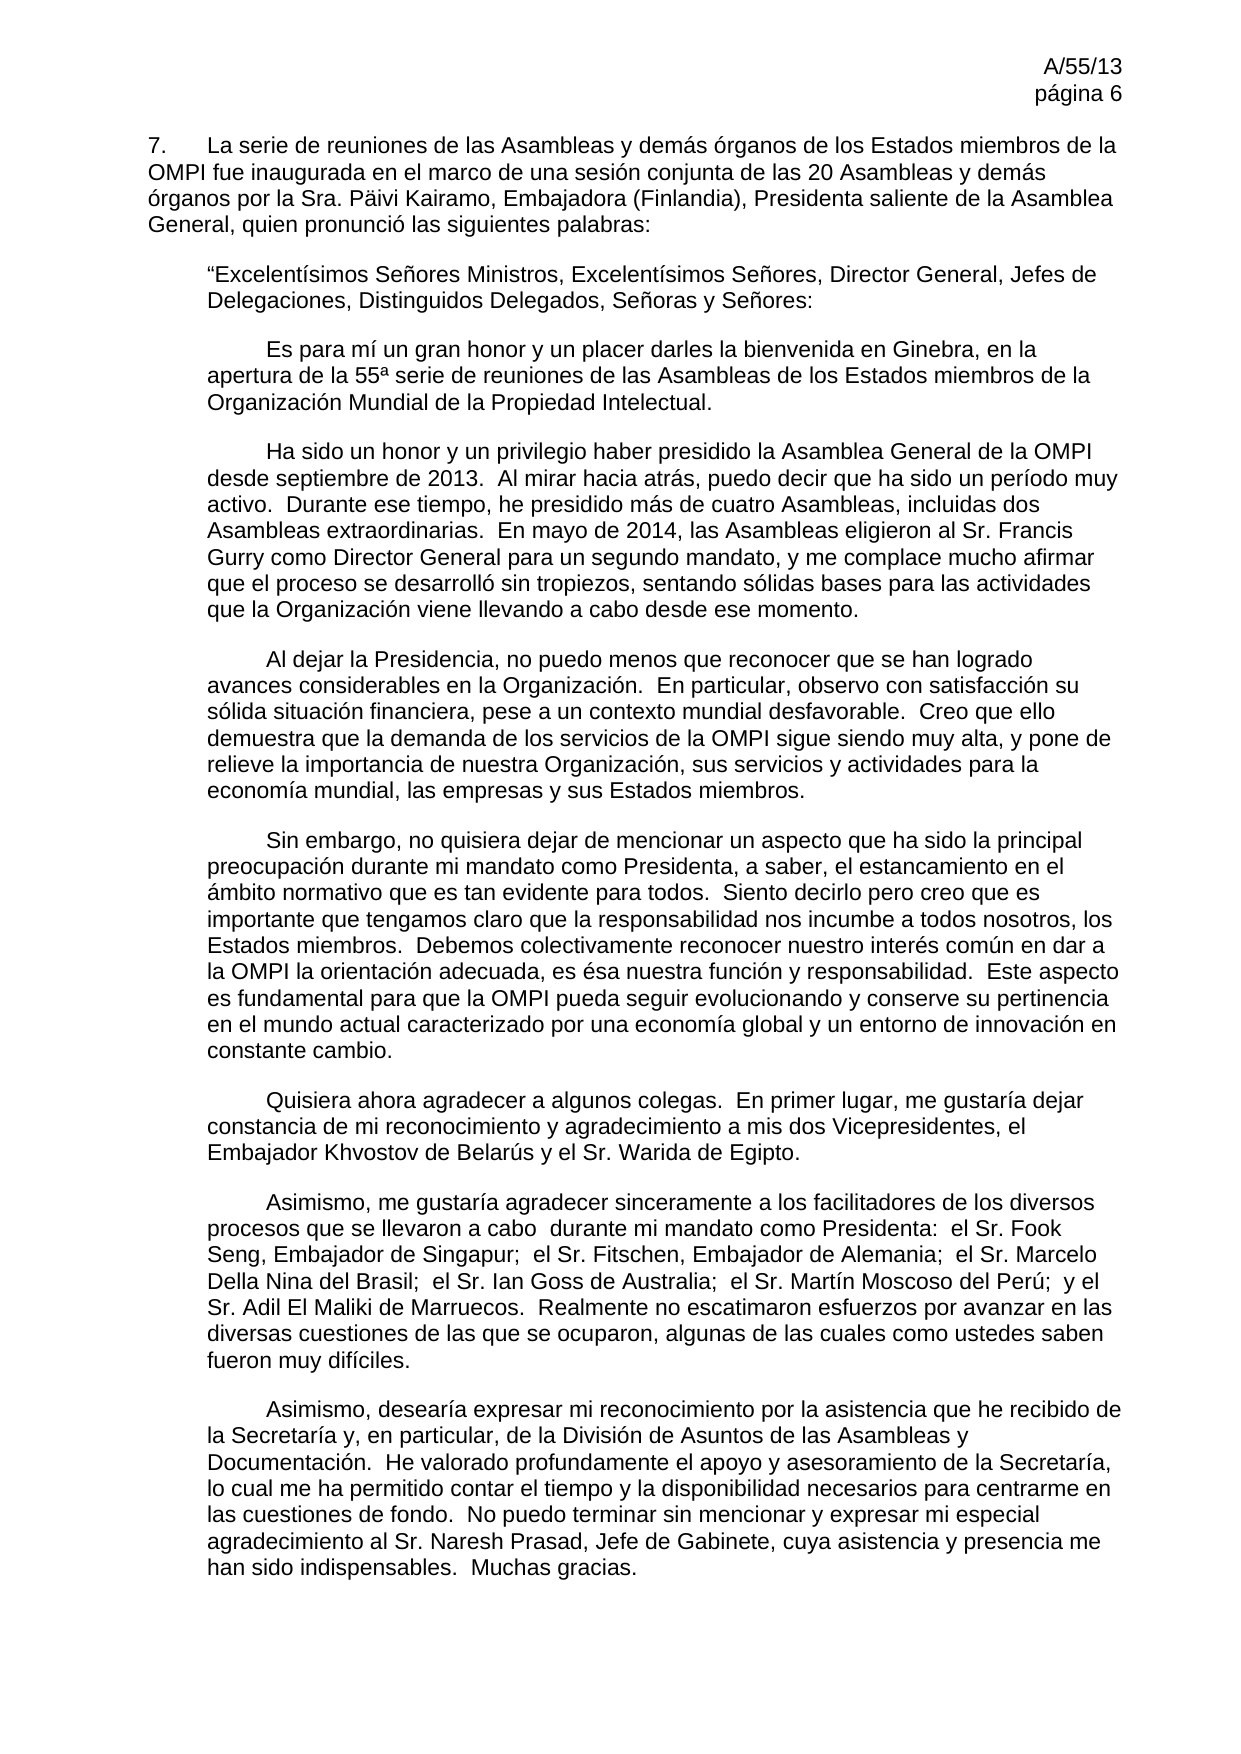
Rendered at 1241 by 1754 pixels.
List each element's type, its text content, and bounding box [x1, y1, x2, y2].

list Asimismo, desearía expresar mi reconocimiento por la asistencia que he recibido de la Secretaría y, en particular, de la División de Asuntos de las Asambleas y Documentación. He valorado profundamente el apoyo y asesoramiento de la Secretaría, lo cual me ha permitido contar el tiempo y la disponibilidad necesarios para centrarme en las cuestiones de fondo. No puedo terminar sin mencionar y expresar mi especial agradecimiento al Sr. Naresh Prasad, Jefe de Gabinete, cuya asistencia y presencia me han sido indispensables. Muchas gracias. [207, 1396, 1122, 1581]
list Ha sido un honor y un privilegio haber presidido la Asamblea General de la OMPI desde septiembre de 2013. Al mirar hacia atrás, puedo decir que ha sido un período muy activo. Durante ese tiempo, he presidido más de cuatro Asambleas, incluidas dos Asambleas extraordinarias. En mayo de 2014, las Asambleas eligieron al Sr. Francis Gurry como Director General para un segundo mandato, y me complace mucho afirmar que el proceso se desarrolló sin tropiezos, sentando sólidas bases para las actividades que la Organización viene llevando a cabo desde ese momento. [207, 438, 1122, 623]
list Quisiera ahora agradecer a algunos colegas. En primer lugar, me gustaría dejar constancia de mi reconocimiento y agradecimiento a mis dos Vicepresidentes, el Embajador Khvostov de Belarús y el Sr. Warida de Egipto. [207, 1087, 1122, 1166]
list Asimismo, me gustaría agradecer sinceramente a los facilitadores de los diversos procesos que se llevaron a cabo durante mi mandato como Presidenta: el Sr. Fook Seng, Embajador de Singapur; el Sr. Fitschen, Embajador de Alemania; el Sr. Marcelo Della Nina del Brasil; el Sr. Ian Goss de Australia; el Sr. Martín Moscoso del Perú; y el Sr. Adil El Maliki de Marruecos. Realmente no escatimaron esfuerzos por avanzar en las diversas cuestiones de las que se ocuparon, algunas de las cuales como ustedes saben fueron muy difíciles. [207, 1189, 1122, 1373]
list “Excelentísimos Señores Ministros, Excelentísimos Señores, Director General, Jefes de Delegaciones, Distinguidos Delegados, Señoras y Señores: [207, 261, 1122, 313]
text La serie de reuniones de las Asambleas y demás órganos de los Estados miembros de la OMPI fue inaugurada en el marco de una sesión conjunta de las 20 Asambleas y demás órganos por la Sra. Päivi Kairamo, Embajadora (Finlandia), Presidenta saliente de la Asamblea General, quien pronunció las siguientes palabras: [148, 132, 1122, 238]
list Es para mí un gran honor y un placer darles la bienvenida en Ginebra, en la apertura de la 55ª serie de reuniones de las Asambleas de los Estados miembros de la Organización Mundial de la Propiedad Intelectual. [207, 336, 1122, 415]
list Al dejar la Presidencia, no puedo menos que reconocer que se han logrado avances considerables en la Organización. En particular, observo con satisfacción su sólida situación financiera, pese a un contexto mundial desfavorable. Creo que ello demuestra que la demanda de los servicios de la OMPI sigue siendo muy alta, y pone de relieve la importancia de nuestra Organización, sus servicios y actividades para la economía mundial, las empresas y sus Estados miembros. [207, 646, 1122, 804]
list Sin embargo, no quisiera dejar de mencionar un aspecto que ha sido la principal preocupación durante mi mandato como Presidenta, a saber, el estancamiento en el ámbito normativo que es tan evidente para todos. Siento decirlo pero creo que es importante que tengamos claro que la responsabilidad nos incumbe a todos nosotros, los Estados miembros. Debemos colectivamente reconocer nuestro interés común en dar a la OMPI la orientación adecuada, es ésa nuestra función y responsabilidad. Este aspecto es fundamental para que la OMPI pueda seguir evolucionando y conserve su pertinencia en el mundo actual caracterizado por una economía global y un entorno de innovación en constante cambio. [207, 827, 1122, 1064]
